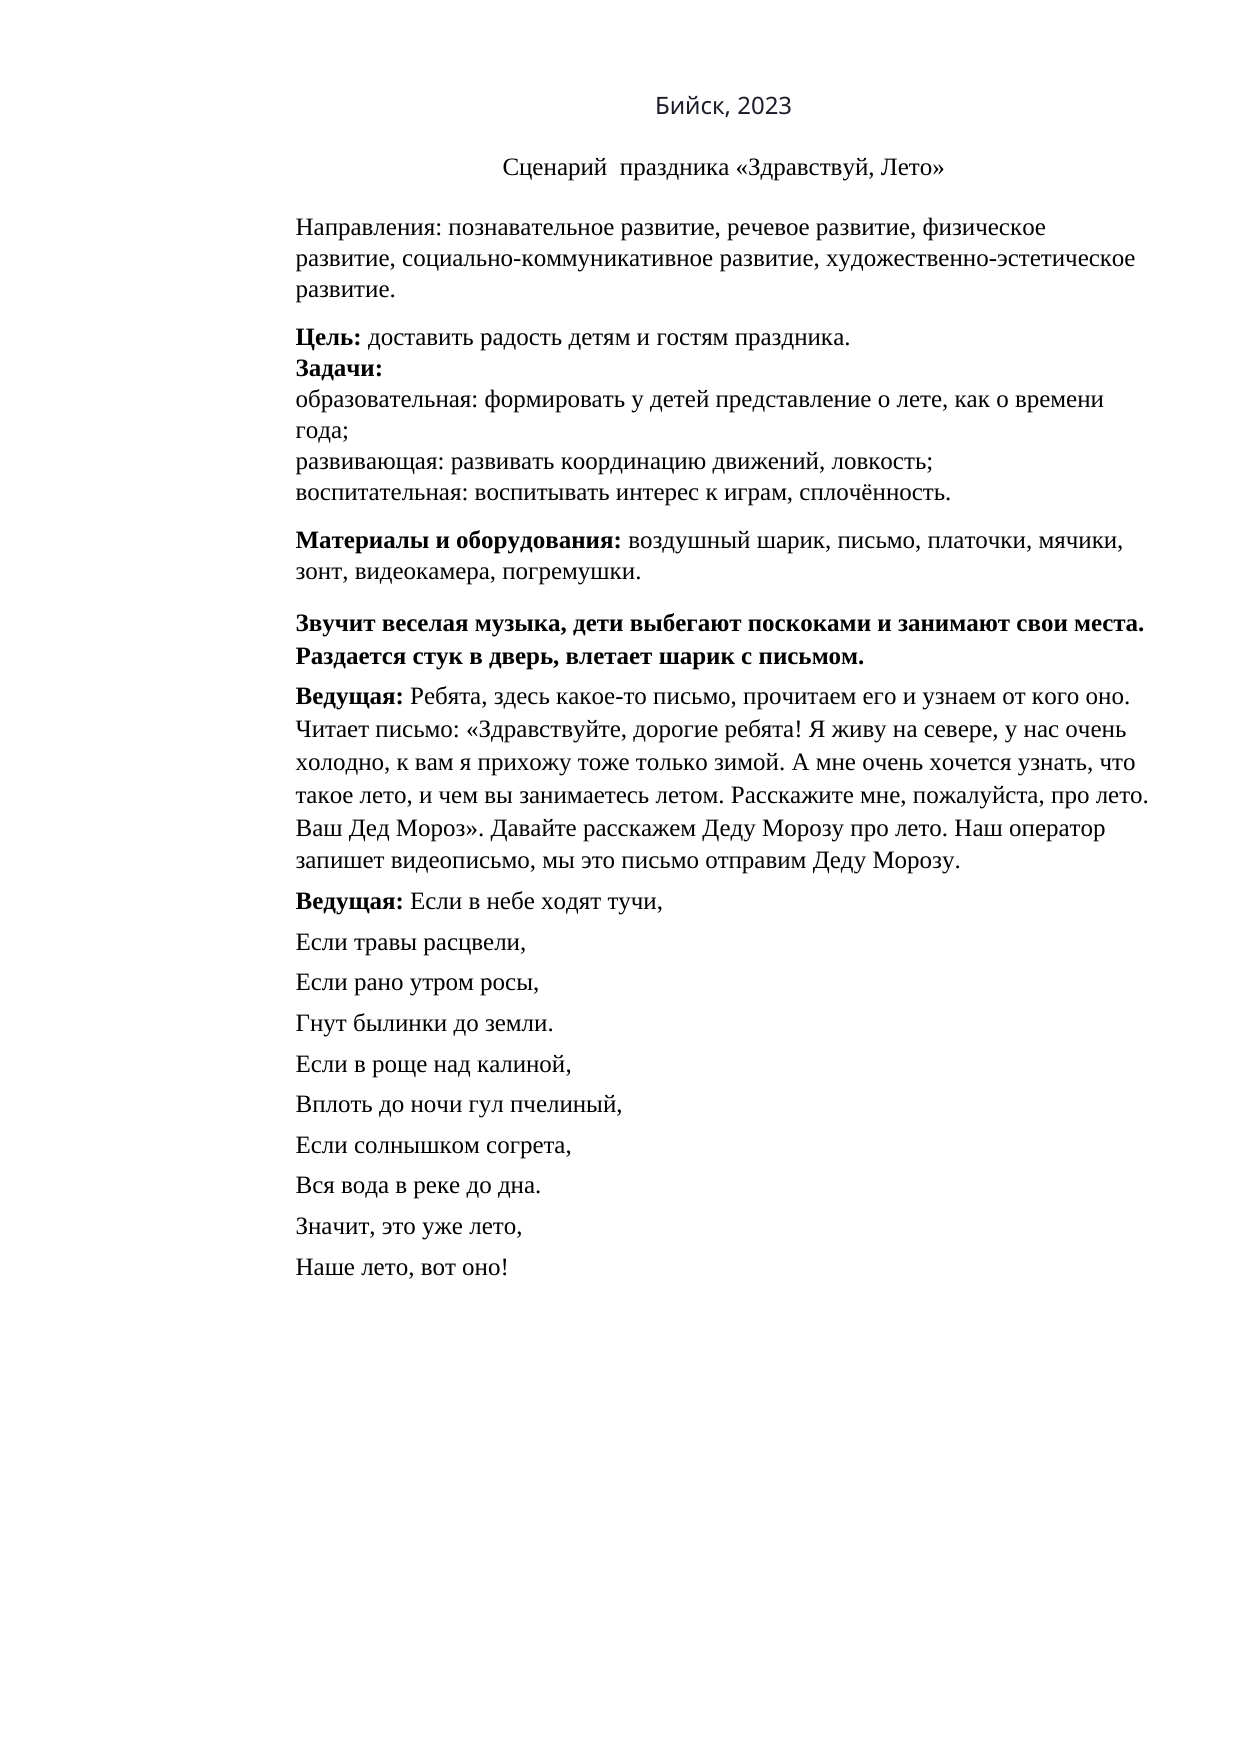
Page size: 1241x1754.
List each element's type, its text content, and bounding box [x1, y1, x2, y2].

text Если в роще над калиной, [295, 1044, 1152, 1077]
text Если травы расцвели, [295, 923, 1152, 956]
text Значит, это уже лето, [295, 1207, 1152, 1240]
text Направления: познавательное развитие, речевое развитие, физическое развитие, социально-коммуникативное развитие, художественно-эстетическое развитие. [295, 212, 1152, 303]
text Материалы и оборудования: воздушный шарик, письмо, платочки, мячики, зонт, видеокамера, погремушки. [295, 525, 1152, 585]
text Бийск, 2023 [295, 89, 1152, 121]
text Ведущая: Если в небе ходят тучи, [295, 882, 1152, 915]
text Наше лето, вот оно! [295, 1248, 1152, 1281]
text Звучит веселая музыка, дети выбегают поскоками и занимают свои места. Раздается стук в дверь, влетает шарик с письмом. [295, 604, 1152, 669]
text Если солнышком согрета, [295, 1126, 1152, 1159]
text Вся вода в реке до дна. [295, 1166, 1152, 1199]
text Цель: доставить радость детям и гостям праздника. Задачи: образовательная: формировать у детей представление о лете, как о времени года; развивающая: развивать координацию движений, ловкость; воспитательная: воспитывать интерес к играм, сплочённость. [295, 322, 1152, 506]
text Вплоть до ночи гул пчелиный, [295, 1085, 1152, 1118]
text Сценарий праздника «Здравствуй, Лето» [295, 152, 1152, 181]
text Ведущая: Ребята, здесь какое-то письмо, прочитаем его и узнаем от кого оно. Читает письмо: «Здравствуйте, дорогие ребята! Я живу на севере, у нас очень холодно, к вам я прихожу тоже только зимой. А мне очень хочется узнать, что такое лето, и чем вы занимаетесь летом. Расскажите мне, пожалуйста, про лето. Ваш Дед Мороз». Давайте расскажем Деду Морозу про лето. Наш оператор запишет видеописьмо, мы это письмо отправим Деду Морозу. [295, 677, 1152, 874]
text Если рано утром росы, [295, 963, 1152, 996]
text Гнут былинки до земли. [295, 1004, 1152, 1037]
